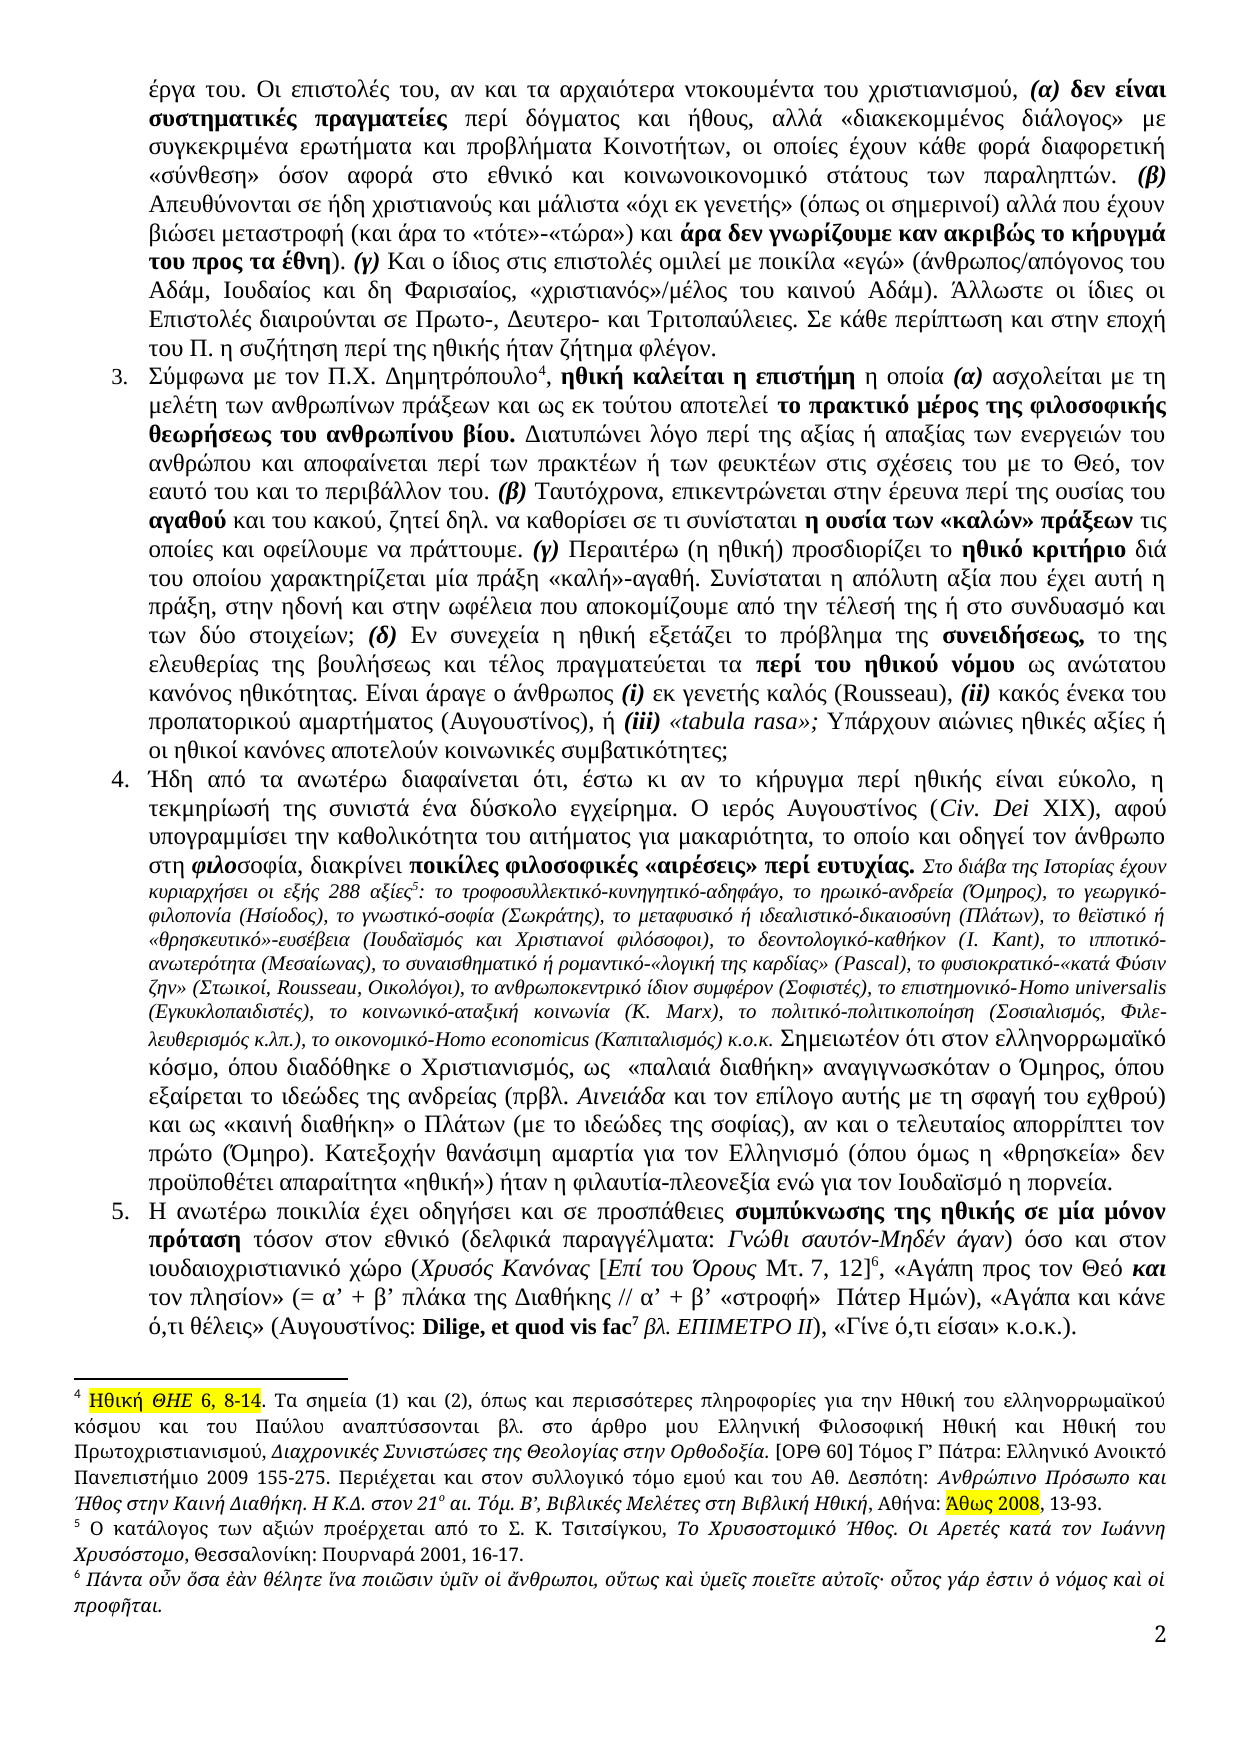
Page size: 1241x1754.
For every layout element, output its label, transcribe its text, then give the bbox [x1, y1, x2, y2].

list Σύμφωνα με τον Π.Χ. Δημητρόπουλο, ηθική καλείται η επιστήμη η οποία (α) ασχολείται με τη μελέτη των ανθρωπίνων πράξεων και ως εκ τούτου αποτελεί το πρακτικό μέρος της φιλοσοφικής θεωρήσεως του ανθρωπίνου βίου. Διατυπώνει λόγο περί της αξίας ή απαξίας των ενεργειών του ανθρώπου και αποφαίνεται περί των πρακτέων ή των φευκτέων στις σχέσεις του με το Θεό, τον εαυτό του και το περιβάλλον του. (β) ταυτόχρονα, επικεντρώνεται στην έρευνα περί της ουσίας του αγαθού και του κακού, ζητεί δηλ. να καθορίσει σε τι συνίσταται η ουσία των «καλών» πράξεων τις οποίες και οφείλουμε να πράττουμε. (γ) Περαιτέρω (η ηθική) προσδιορίζει το ηθικό κριτήριο διά του οποίου χαρακτηρίζεται μία πράξη «καλή»-αγαθή. Συνίσταται η απόλυτη αξία που έχει αυτή η πράξη, στην ηδονή και στην ωφέλεια που αποκομίζουμε από την τέλεσή της ή στο συνδυασμό και των δύο στοιχείων; (δ) Εν συνεχεία η ηθική εξετάζει το πρόβλημα της συνειδήσεως, το της ελευθερίας της βουλήσεως και τέλος πραγματεύεται τα περί του ηθικού νόμου ως ανώτατου κανόνος ηθικότητας. Είναι άραγε ο άνθρωπος (i) εκ γενετής καλός (Rousseau), (ii) κακός ένεκα του προπατορικού αμαρτήματος (Αυγουστίνος), ή (iii) «tabula rasa»; Υπάρχουν αιώνιες ηθικές αξίες ή οι ηθικοί κανόνες αποτελούν κοινωνικές συμβατικότητες; [111, 361, 1167, 764]
list Η ανωτέρω ποικιλία έχει οδηγήσει και σε προσπάθειες συμπύκνωσης της ηθικής σε μία μόνον πρόταση τόσον στον εθνικό (δελφικά παραγγέλματα: Γνώθι σαυτόν-Μηδέν άγαν) όσο και στον ιουδαιοχριστιανικό χώρο (Χρυσός Κανόνας [Επί του Όρους Mτ. 7, 12], «Αγάπη προς τον Θεό και τον πλησίον» (= α’ + β’ πλάκα της Διαθήκης // α’ + β’ «στροφή» Πάτερ Ημών), «Αγάπα και κάνε ό,τι θέλεις» (Αυγουστίνος: Dilige, et quod vis fac βλ. ΕΠΙΜΕΤΡΟ ΙΙ), «Γίνε ό,τι είσαι» κ.ο.κ.). [111, 1196, 1167, 1339]
list Εστιάζουμε στον Παύλο (Π.) διότι ως «τέκνο της πόλης» και δη της κοσμοπολίτικης Ταρσού, συνδύαζε στο «προφίλ» του στοιχεία πολυπολιτισμικά (του ελληνικού [γλώσσα-ρητορική], του ιουδαϊκού [ερμηνεία-θεολογία] και του ρωμαϊκού πολιτισμού [παραστάσεις από αρένα]). Επιπλέον ήταν εκείνος που διέδωσε το Ευαγγέλιο του Ι. Χριστού στην Οικουμένη, επιμένοντας ότι το πρωταρχικό στοιχείο της ταυτότητας του βροτού δεν είναι το «ανήκειν» σε ένα εκλεκτό έθνος (μέσω των «έργων του νόμου» [ήτοι περιτομή, Σάββατο, τροφές καθαρές]) αλλά η ενσωμάτωση μέσω της πίστης και του ενός βαπτίσματος στην καινούργια οικογένεια του Θεού, ο οποίος αποκαλύπτεται πλέον ως Αββά-Πατέρας. Βεβαίως και ο μελετητής του συναντά ποικίλες προκλήσεις μελετώντας τα έργα του. Οι επιστολές του, αν και τα αρχαιότερα ντοκουμέντα του χριστιανισμού, (α) δεν είναι συστηματικές πραγματείες περί δόγματος και ήθους, αλλά «διακεκομμένος διάλογος» με συγκεκριμένα ερωτήματα και προβλήματα Κοινοτήτων, οι οποίες έχουν κάθε φορά διαφορετική «σύνθεση» όσον αφορά στο εθνικό και κοινωνοικονομικό στάτους των παραληπτών. (β) απευθύνονται σε ήδη χριστιανούς και μάλιστα «όχι εκ γενετής» (όπως οι σημερινοί) αλλά που έχουν βιώσει μεταστροφή (και άρα το «τότε»-«τώρα») και άρα δεν γνωρίζουμε καν ακριβώς το κήρυγμά του προς τα έθνη). (γ) Και ο ίδιος στις επιστολές ομιλεί με ποικίλα «εγώ» (άνθρωπος/απόγονος του Αδάμ, Ιουδαίος και δη Φαρισαίος, «χριστιανός»/μέλος του καινού Αδάμ). Άλλωστε οι ίδιες οι Επιστολές διαιρούνται σε Πρωτο-, Δευτερο- και Τριτοπαύλειες. Σε κάθε περίπτωση και στην εποχή του Π. η συζήτηση περί της ηθικής ήταν ζήτημα φλέγον. [111, 74, 1167, 361]
list Ήδη από τα ανωτέρω διαφαίνεται ότι, έστω κι αν το κήρυγμα περί ηθικής είναι εύκολο, η τεκμηρίωσή της συνιστά ένα δύσκολο εγχείρημα. Ο ιερός Αυγουστίνος (Civ. Dei XIX), αφού υπογραμμίσει την καθολικότητα του αιτήματος για μακαριότητα, το οποίο και οδηγεί τον άνθρωπο στη φιλοσοφία, διακρίνει ποικίλες φιλοσοφικές «αιρέσεις» περί ευτυχίας. Στο διάβα της Ιστορίας έχουν κυριαρχήσει οι εξής 288 αξίες: το τροφοσυλλεκτικό-κυνηγητικό-αδηφάγο, το ηρωικό-ανδρεία (Όμηρος), το γεωργικό-φιλοπονίa (Ησίοδος), το γνωστικό-σοφία (Σωκράτης), το μεταφυσικό ή ιδεαλιστικό-δικαιοσύνη (Πλάτων), το θεϊστικό ή «θρησκευτικό»-ευσέβεια (Ιουδαϊσμός και Χριστιανοί φιλόσοφοι), το δεοντολογικό-καθήκον (I. Kant), το ιπποτικό-ανωτερότητα (Μεσαίωνας), το συναισθηματικό ή ρομαντικό-«λογική της καρδίας» (Pascal), το φυσιοκρατικό-«κατά Φύσιν ζην» (Στωικοί, Rousseau, Οικολόγοι), το ανθρωποκεντρικό ίδιον συμφέρον (Σοφιστές), το επιστημονικό-Homo universalis (Εγκυκλοπαιδιστές), το κοινωνικό-αταξική κοινωνία (Κ. Marx), το πολιτικό-πολιτικοποίηση (Σοσιαλισμός, Φιλελευθερισμός κ.λπ.), το οικονομικό-Homo economicus (Καπιταλισμός) κ.ο.κ. Σημειωτέον ότι στον ελληνορρωμαϊκό κόσμο, όπου διαδόθηκε ο Χριστιανισμός, ως «παλαιά διαθήκη» αναγιγνωσκόταν ο Όμηρος, όπου εξαίρεται το ιδεώδες της ανδρείας (πρβλ. Αινειάδα και τον επίλογο αυτής με τη σφαγή του εχθρού) και ως «καινή διαθήκη» ο Πλάτων (με το ιδεώδες της σοφίας), αν και ο τελευταίος απορρίπτει τον πρώτο (Όμηρο). Κατεξοχήν θανάσιμη αμαρτία για τον Ελληνισμό (όπου όμως η «θρησκεία» δεν προϋποθέτει απαραίτητα «ηθική») ήταν η φιλαυτία-πλεονεξία ενώ για τον Ιουδαϊσμό η πορνεία. [111, 764, 1167, 1196]
